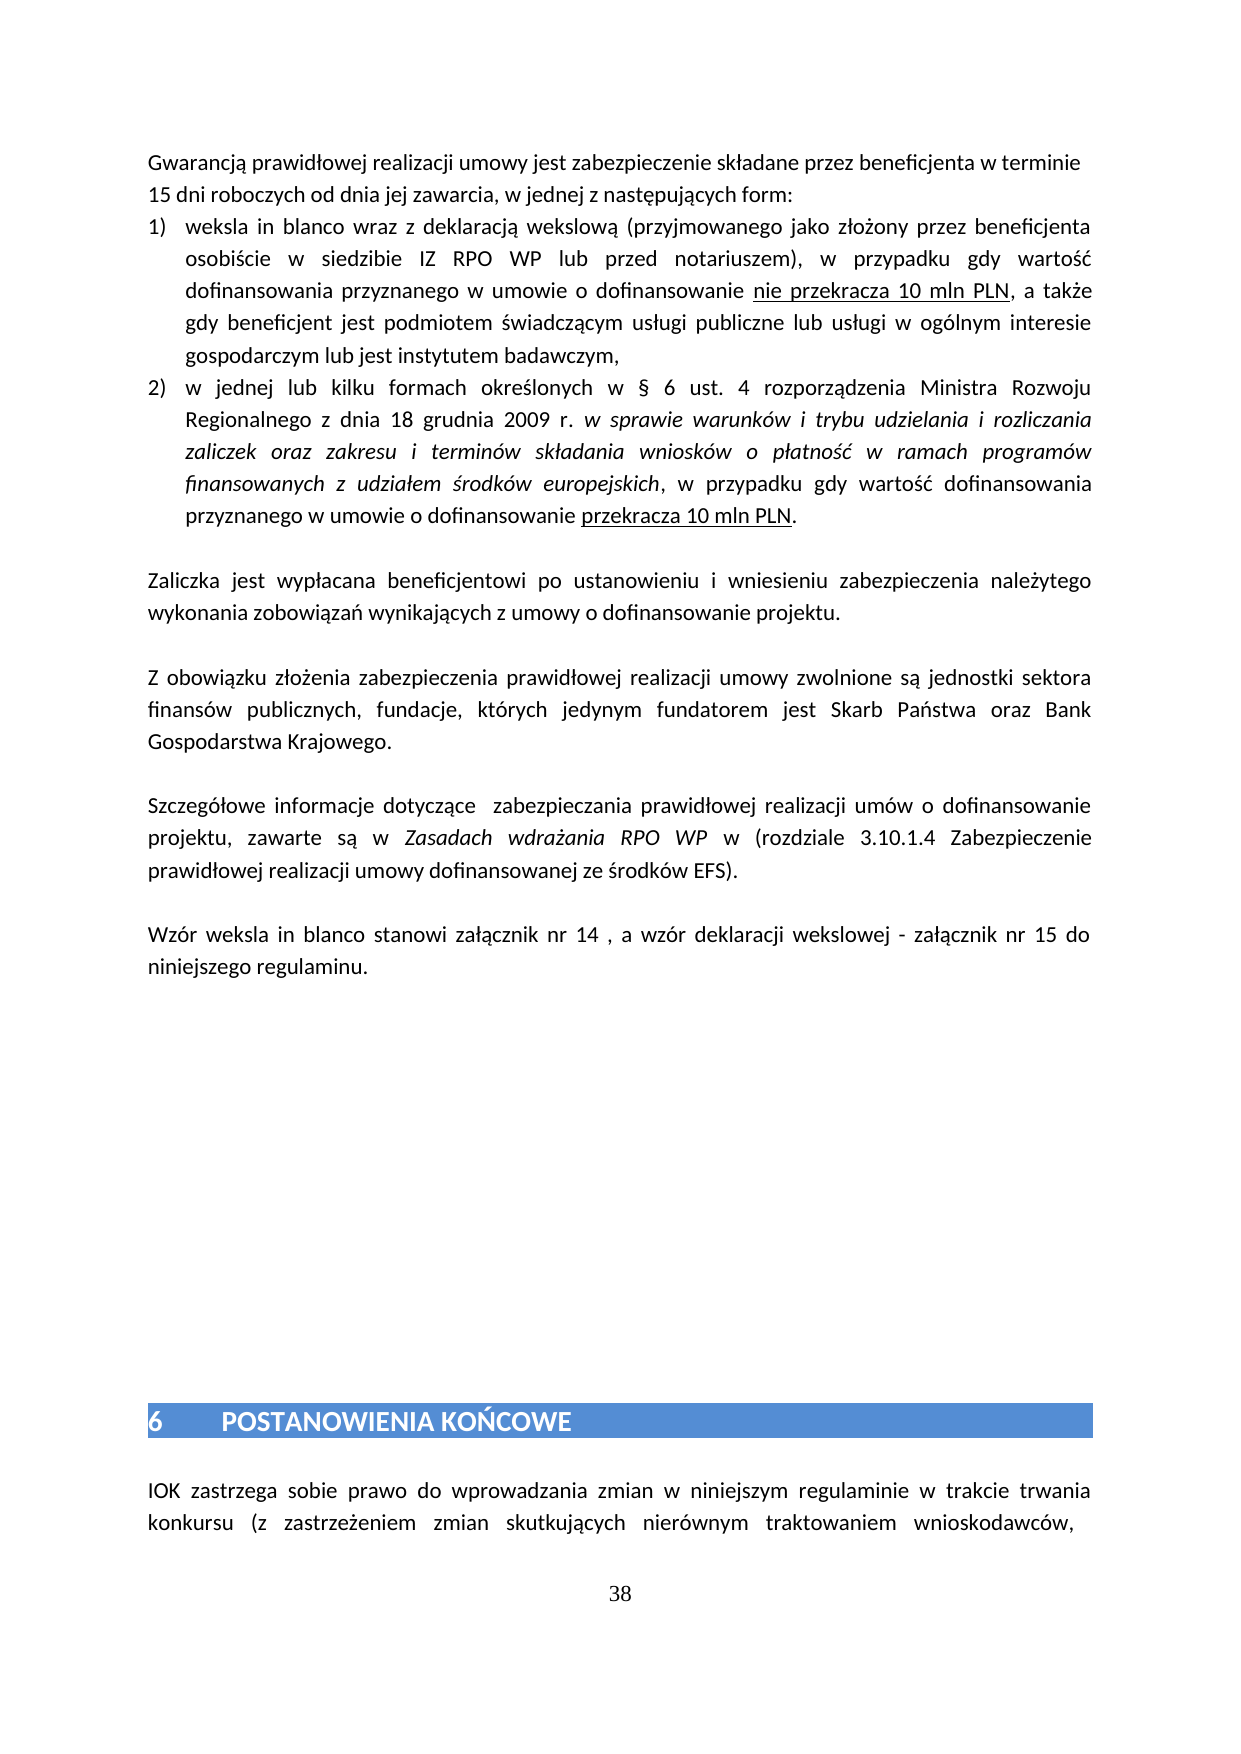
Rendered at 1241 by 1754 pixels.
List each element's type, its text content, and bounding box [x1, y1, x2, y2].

text Wzór weksla in blanco stanowi załącznik nr 14 , a wzór deklaracji wekslowej - załącznik nr 15 do niniejszego regulaminu. [148, 920, 1093, 980]
subtitle 6 POSTANOWIENIA KOŃCOWE [148, 1403, 1093, 1438]
text Gwarancją prawidłowej realizacji umowy jest zabezpieczenie składane przez beneficjenta w terminie 15 dni roboczych od dnia jej zawarcia, w jednej z następujących form: [148, 148, 1093, 208]
text Zaliczka jest wypłacana beneficjentowi po ustanowieniu i wniesieniu zabezpieczenia należytego wykonania zobowiązań wynikających z umowy o dofinansowanie projektu. [148, 566, 1093, 626]
text Szczegółowe informacje dotyczące zabezpieczania prawidłowej realizacji umów o dofinansowanie projektu, zawarte są w Zasadach wdrażania RPO WP w (rozdziale 3.10.1.4 Zabezpieczenie prawidłowej realizacji umowy dofinansowanej ze środków EFS). [148, 791, 1093, 884]
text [148, 1476, 1093, 1536]
list w jednej lub kilku formach określonych w § 6 ust. 4 rozporządzenia Ministra Rozwoju Regionalnego z dnia 18 grudnia 2009 r. w sprawie warunków i trybu udzielania i rozliczania zaliczek oraz zakresu i terminów składania wniosków o płatność w ramach programów finansowanych z udziałem środków europejskich, w przypadku gdy wartość dofinansowania przyznanego w umowie o dofinansowanie przekracza 10 mln PLN. [148, 373, 1093, 530]
list weksla in blanco wraz z deklaracją wekslową (przyjmowanego jako złożony przez beneficjenta osobiście w siedzibie IZ RPO WP lub przed notariuszem), w przypadku gdy wartość dofinansowania przyznanego w umowie o dofinansowanie nie przekracza 10 mln PLN, a także gdy beneficjent jest podmiotem świadczącym usługi publiczne lub usługi w ogólnym interesie gospodarczym lub jest instytutem badawczym, [148, 212, 1093, 369]
text Z obowiązku złożenia zabezpieczenia prawidłowej realizacji umowy zwolnione są jednostki sektora finansów publicznych, fundacje, których jedynym fundatorem jest Skarb Państwa oraz Bank Gospodarstwa Krajowego. [148, 663, 1093, 755]
